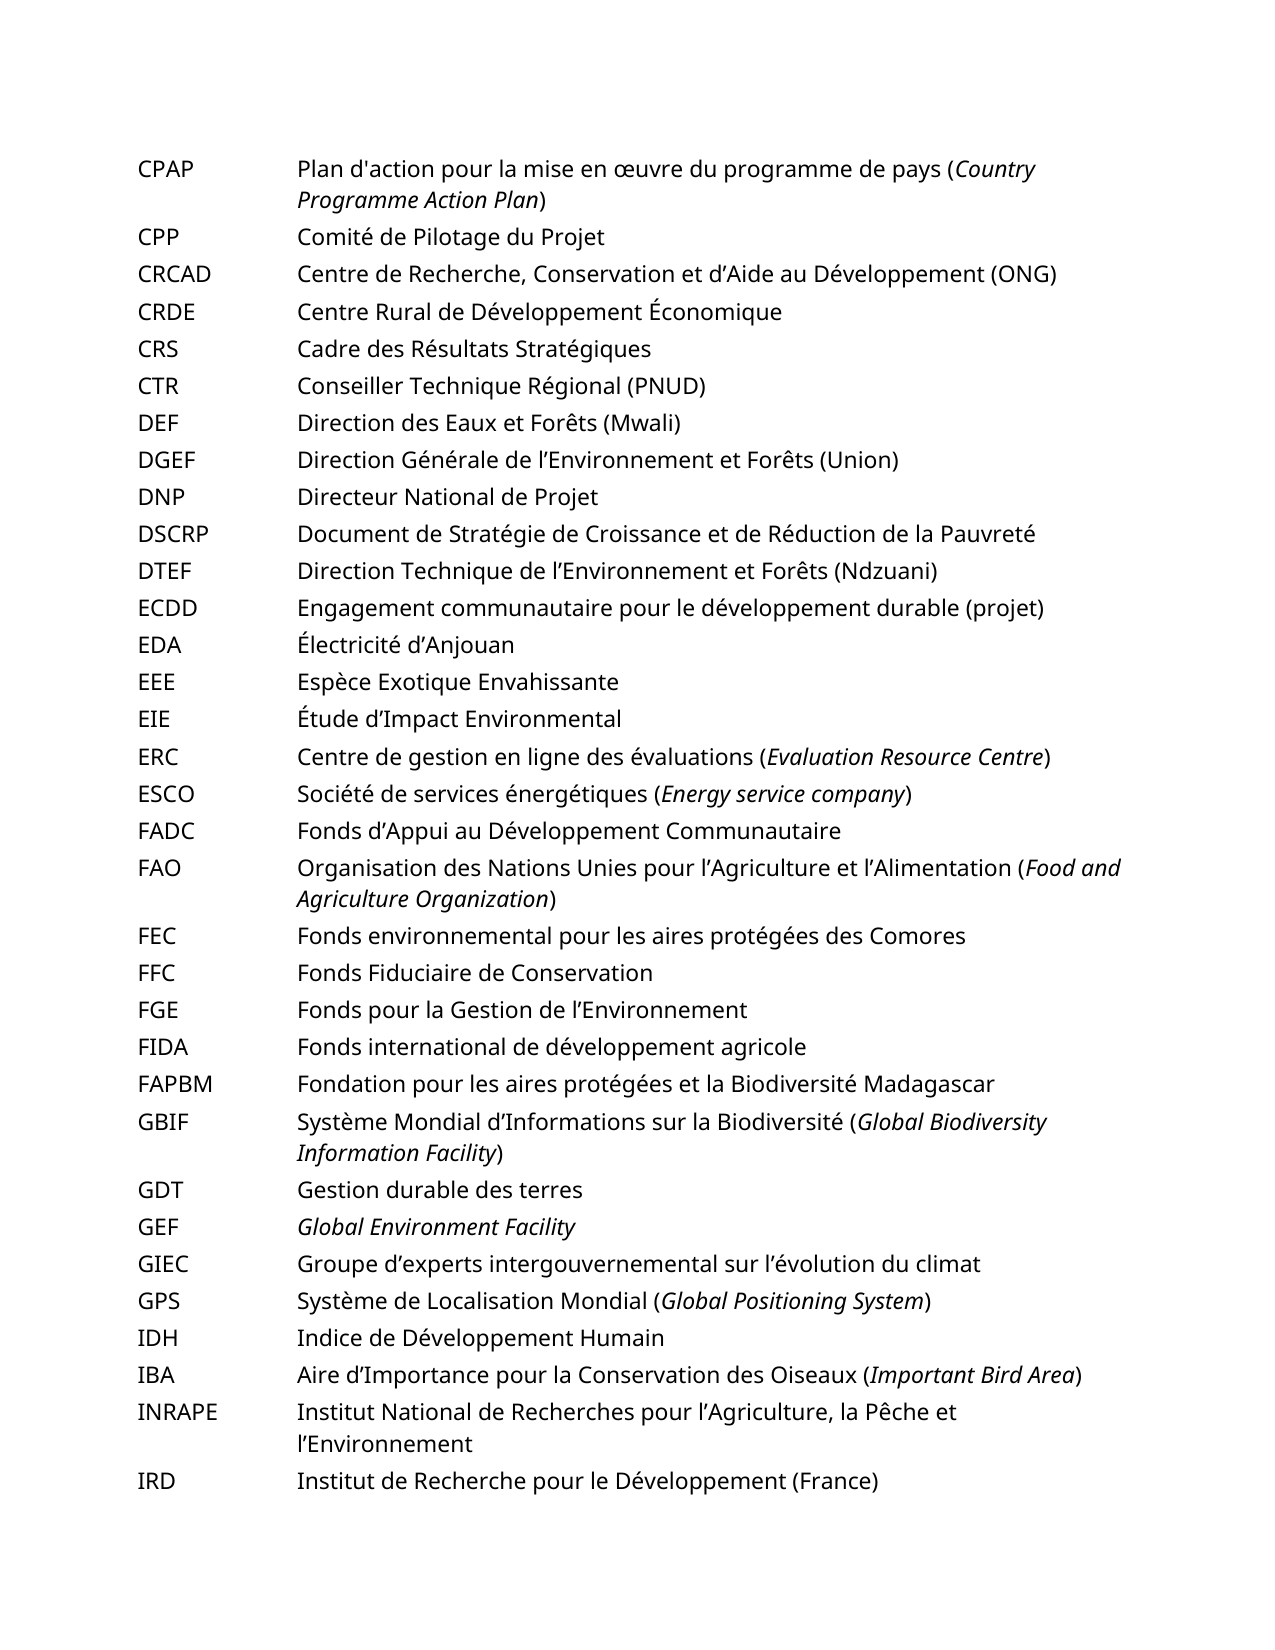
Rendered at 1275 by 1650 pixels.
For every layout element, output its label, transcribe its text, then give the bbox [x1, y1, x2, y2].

table_cell Direction des Eaux et Forêts (Mwali) [286, 404, 1149, 441]
table_cell Fonds environnemental pour les aires protégées des Comores [286, 917, 1149, 954]
table_cell Directeur National de Projet [286, 478, 1149, 515]
table_cell CPAP [126, 150, 286, 218]
table_cell Centre de gestion en ligne des évaluations (Evaluation Resource Centre) [286, 738, 1149, 774]
table_cell Organisation des Nations Unies pour l’Agriculture et l’Alimentation (Food and Agriculture Organization) [286, 849, 1149, 917]
table_cell Fonds international de développement agricole [286, 1028, 1149, 1065]
table_cell CPP [126, 218, 286, 255]
table_cell FGE [126, 991, 286, 1028]
table_cell IDH [126, 1319, 286, 1356]
table_cell FFC [126, 954, 286, 991]
table_cell Conseiller Technique Régional (PNUD) [286, 367, 1149, 404]
table_cell Engagement communautaire pour le développement durable (projet) [286, 589, 1149, 626]
table_cell FAO [126, 849, 286, 917]
table_cell Système de Localisation Mondial (Global Positioning System) [286, 1282, 1149, 1319]
table_cell CRS [126, 330, 286, 367]
table_cell Société de services énergétiques (Energy service company) [286, 775, 1149, 812]
table_cell DEF [126, 404, 286, 441]
table_cell FADC [126, 812, 286, 849]
table_cell FIDA [126, 1028, 286, 1065]
table_cell Système Mondial d’Informations sur la Biodiversité (Global Biodiversity Information Facility) [286, 1103, 1149, 1171]
table_cell GBIF [126, 1103, 286, 1171]
table_cell Global Environment Facility [286, 1208, 1149, 1245]
table_cell INRAPE [126, 1393, 286, 1462]
table_cell Fonds d’Appui au Développement Communautaire [286, 812, 1149, 849]
table_cell IRD [126, 1462, 286, 1499]
table_cell Document de Stratégie de Croissance et de Réduction de la Pauvreté [286, 515, 1149, 552]
table_cell DSCRP [126, 515, 286, 552]
table_cell Gestion durable des terres [286, 1171, 1149, 1208]
table_cell Fonds pour la Gestion de l’Environnement [286, 991, 1149, 1028]
table_cell DNP [126, 478, 286, 515]
table_cell Aire d’Importance pour la Conservation des Oiseaux (Important Bird Area) [286, 1356, 1149, 1393]
table_cell Électricité d’Anjouan [286, 626, 1149, 663]
table_cell Cadre des Résultats Stratégiques [286, 330, 1149, 367]
table_cell Indice de Développement Humain [286, 1319, 1149, 1356]
table_cell GIEC [126, 1245, 286, 1282]
table_cell EEE [126, 663, 286, 700]
table_cell IBA [126, 1356, 286, 1393]
table_cell ERC [126, 738, 286, 774]
table_cell Fonds Fiduciaire de Conservation [286, 954, 1149, 991]
table_cell Plan d'action pour la mise en œuvre du programme de pays (Country Programme Action Plan) [286, 150, 1149, 218]
table_cell FEC [126, 917, 286, 954]
table_cell DTEF [126, 552, 286, 589]
table_cell CTR [126, 367, 286, 404]
table_cell Institut National de Recherches pour l’Agriculture, la Pêche et l’Environnement [286, 1393, 1149, 1462]
table_cell EDA [126, 626, 286, 663]
table_cell Centre Rural de Développement Économique [286, 293, 1149, 329]
table_cell Centre de Recherche, Conservation et d’Aide au Développement (ONG) [286, 255, 1149, 292]
table_cell CRCAD [126, 255, 286, 292]
table_cell Étude d’Impact Environmental [286, 700, 1149, 737]
table_cell Institut de Recherche pour le Développement (France) [286, 1462, 1149, 1499]
table_cell GPS [126, 1282, 286, 1319]
table_cell ESCO [126, 775, 286, 812]
table_cell CRDE [126, 293, 286, 329]
table_cell Direction Générale de l’Environnement et Forêts (Union) [286, 441, 1149, 478]
table_cell Direction Technique de l’Environnement et Forêts (Ndzuani) [286, 552, 1149, 589]
table_cell EIE [126, 700, 286, 737]
table_cell Comité de Pilotage du Projet [286, 218, 1149, 255]
table_cell GDT [126, 1171, 286, 1208]
table_cell ECDD [126, 589, 286, 626]
table_cell FAPBM [126, 1065, 286, 1102]
table_cell GEF [126, 1208, 286, 1245]
table_cell Groupe d’experts intergouvernemental sur l’évolution du climat [286, 1245, 1149, 1282]
table_cell Espèce Exotique Envahissante [286, 663, 1149, 700]
table_cell Fondation pour les aires protégées et la Biodiversité Madagascar [286, 1065, 1149, 1102]
table_cell DGEF [126, 441, 286, 478]
